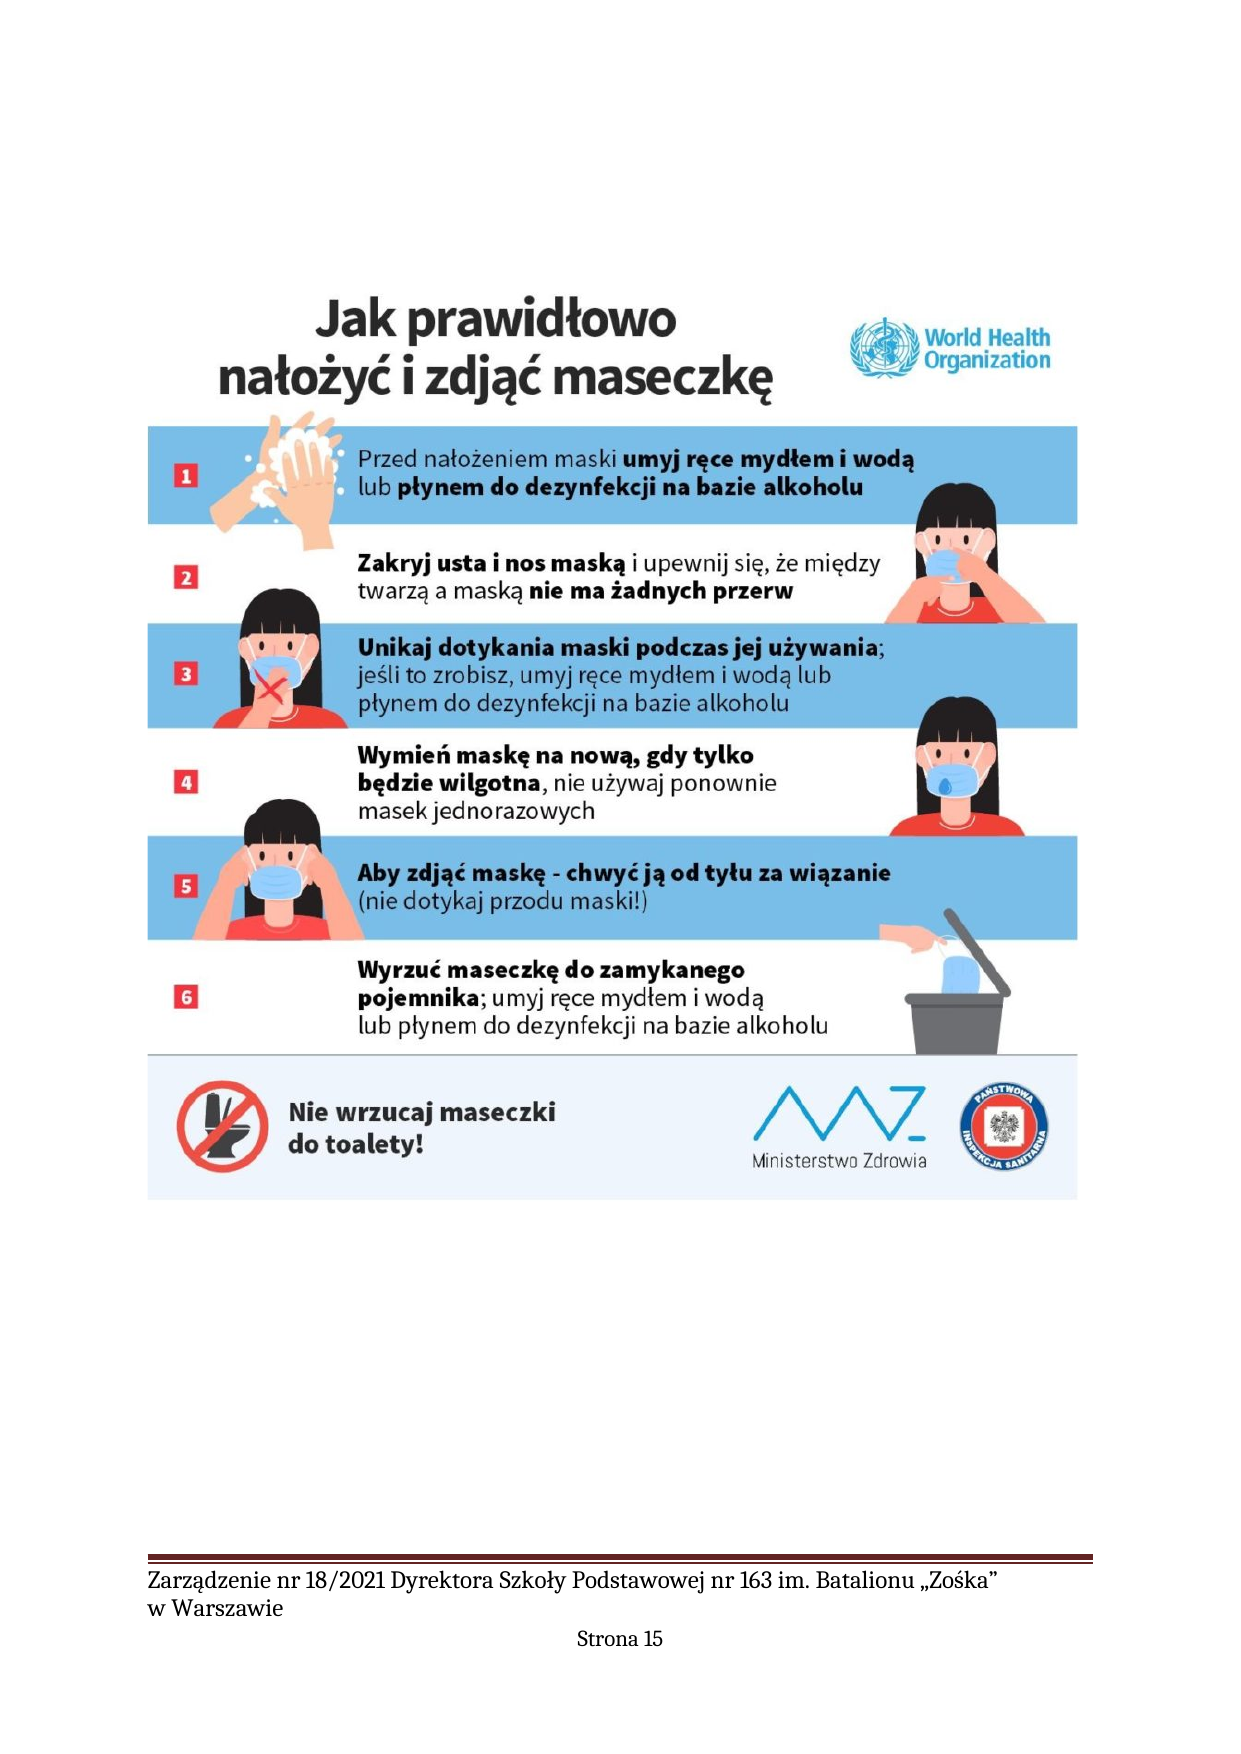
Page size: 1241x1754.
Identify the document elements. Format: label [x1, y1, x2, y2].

picture [147, 269, 1093, 1203]
